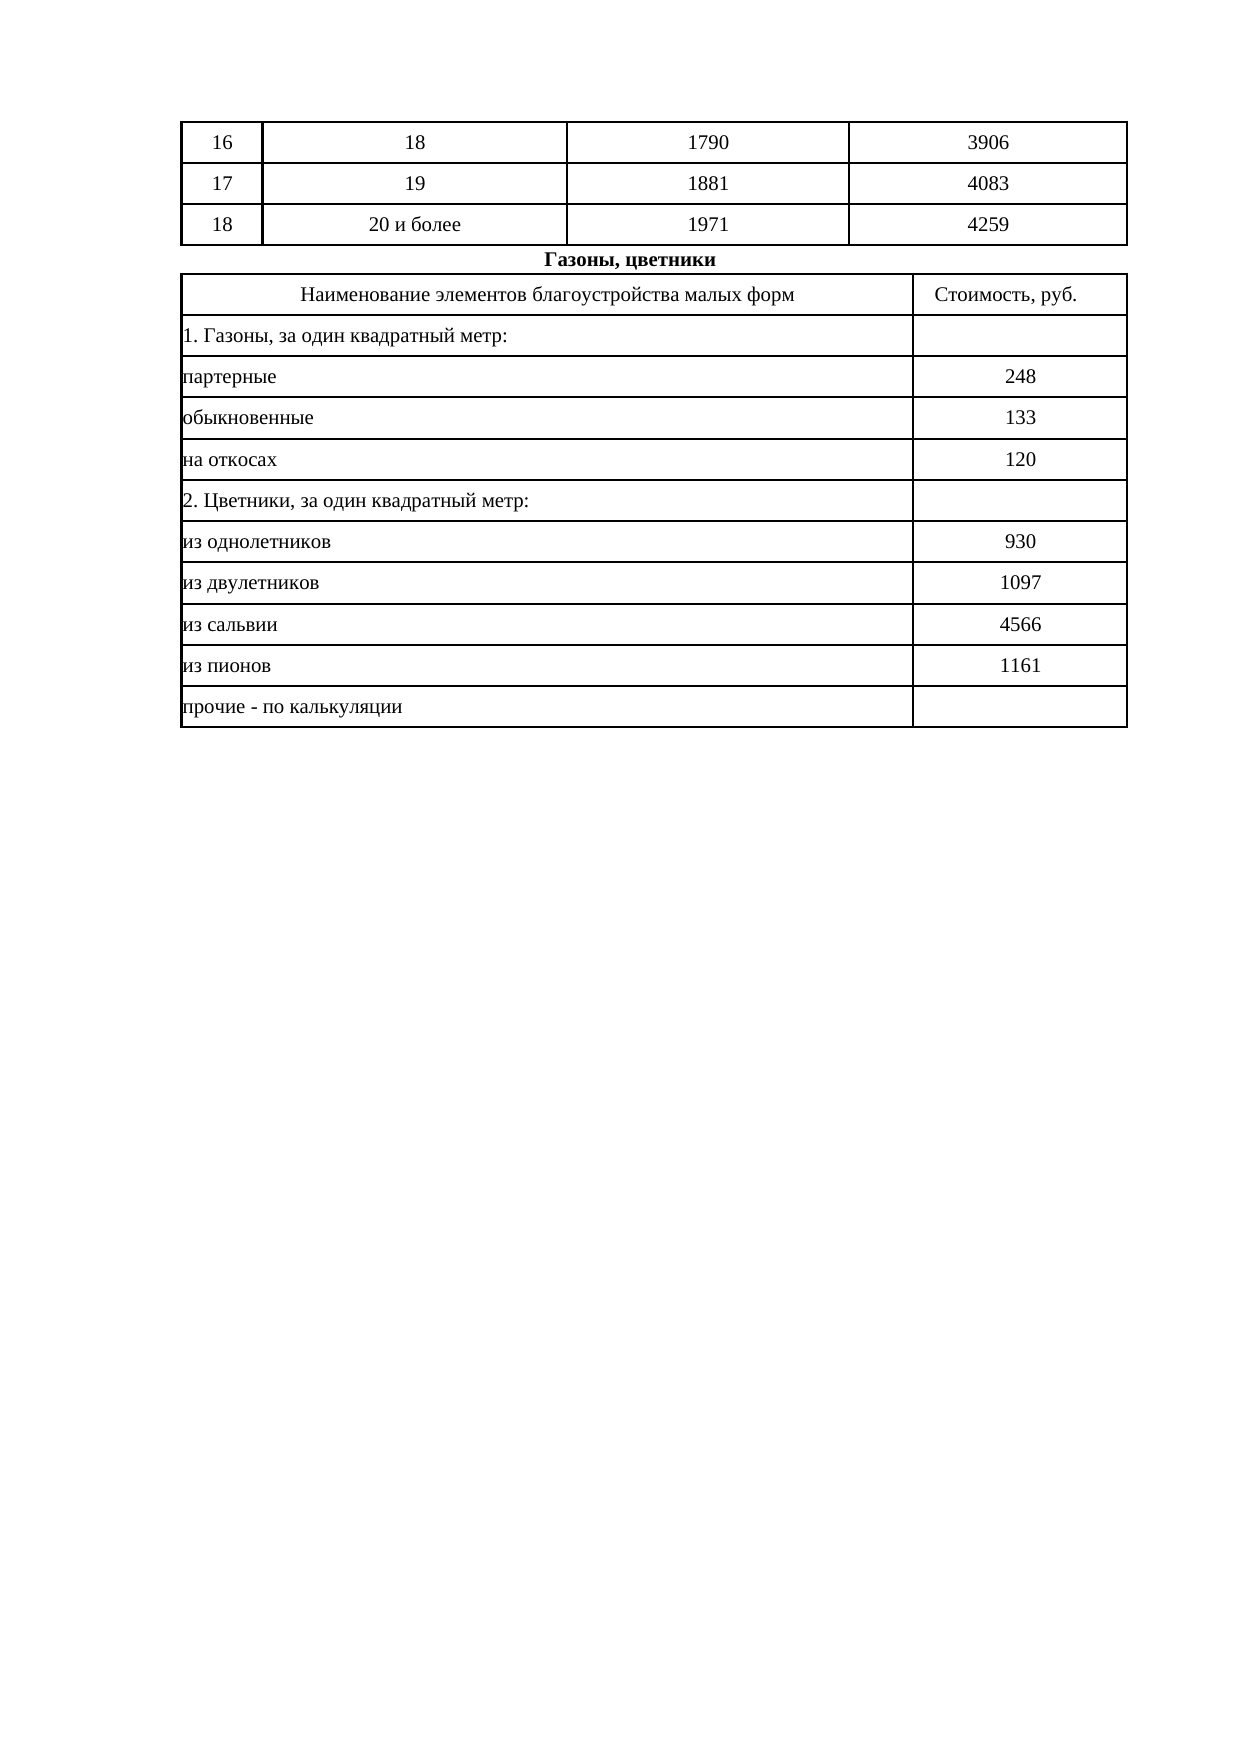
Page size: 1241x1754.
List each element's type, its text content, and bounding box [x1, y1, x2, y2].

table_cell 18 [183, 205, 261, 244]
table_cell [914, 481, 1126, 520]
table_cell 1881 [568, 164, 848, 203]
table_cell на откосах [183, 440, 912, 479]
table_cell 120 [914, 440, 1126, 479]
table_cell 4566 [914, 605, 1126, 644]
table_cell 18 [264, 123, 566, 162]
table_cell 248 [914, 357, 1126, 396]
table_cell прочие - по калькуляции [183, 687, 912, 726]
table_cell из двулетников [183, 563, 912, 602]
table_cell 1971 [568, 205, 848, 244]
table_header Стоимость, руб. [914, 275, 1126, 314]
table_cell [914, 316, 1126, 355]
table_cell [914, 687, 1126, 726]
table_cell 16 [183, 123, 261, 162]
table_cell 19 [264, 164, 566, 203]
table_header Наименование элементов благоустройства малых форм [183, 275, 912, 314]
table_cell 1790 [568, 123, 848, 162]
table_cell обыкновенные [183, 398, 912, 437]
table_cell 1161 [914, 646, 1126, 685]
table_cell 1. Газоны, за один квадратный метр: [183, 316, 912, 355]
table_cell партерные [183, 357, 912, 396]
table_cell 1097 [914, 563, 1126, 602]
table_cell 2. Цветники, за один квадратный метр: [183, 481, 912, 520]
text Газоны, цветники [544, 246, 1152, 271]
table_cell из пионов [183, 646, 912, 685]
table_cell 3906 [850, 123, 1126, 162]
table_cell из сальвии [183, 605, 912, 644]
table_cell 4259 [850, 205, 1126, 244]
table_cell 20 и более [264, 205, 566, 244]
table_cell из однолетников [183, 522, 912, 561]
table_cell 133 [914, 398, 1126, 437]
table_cell 930 [914, 522, 1126, 561]
table_cell 4083 [850, 164, 1126, 203]
table_cell 17 [183, 164, 261, 203]
